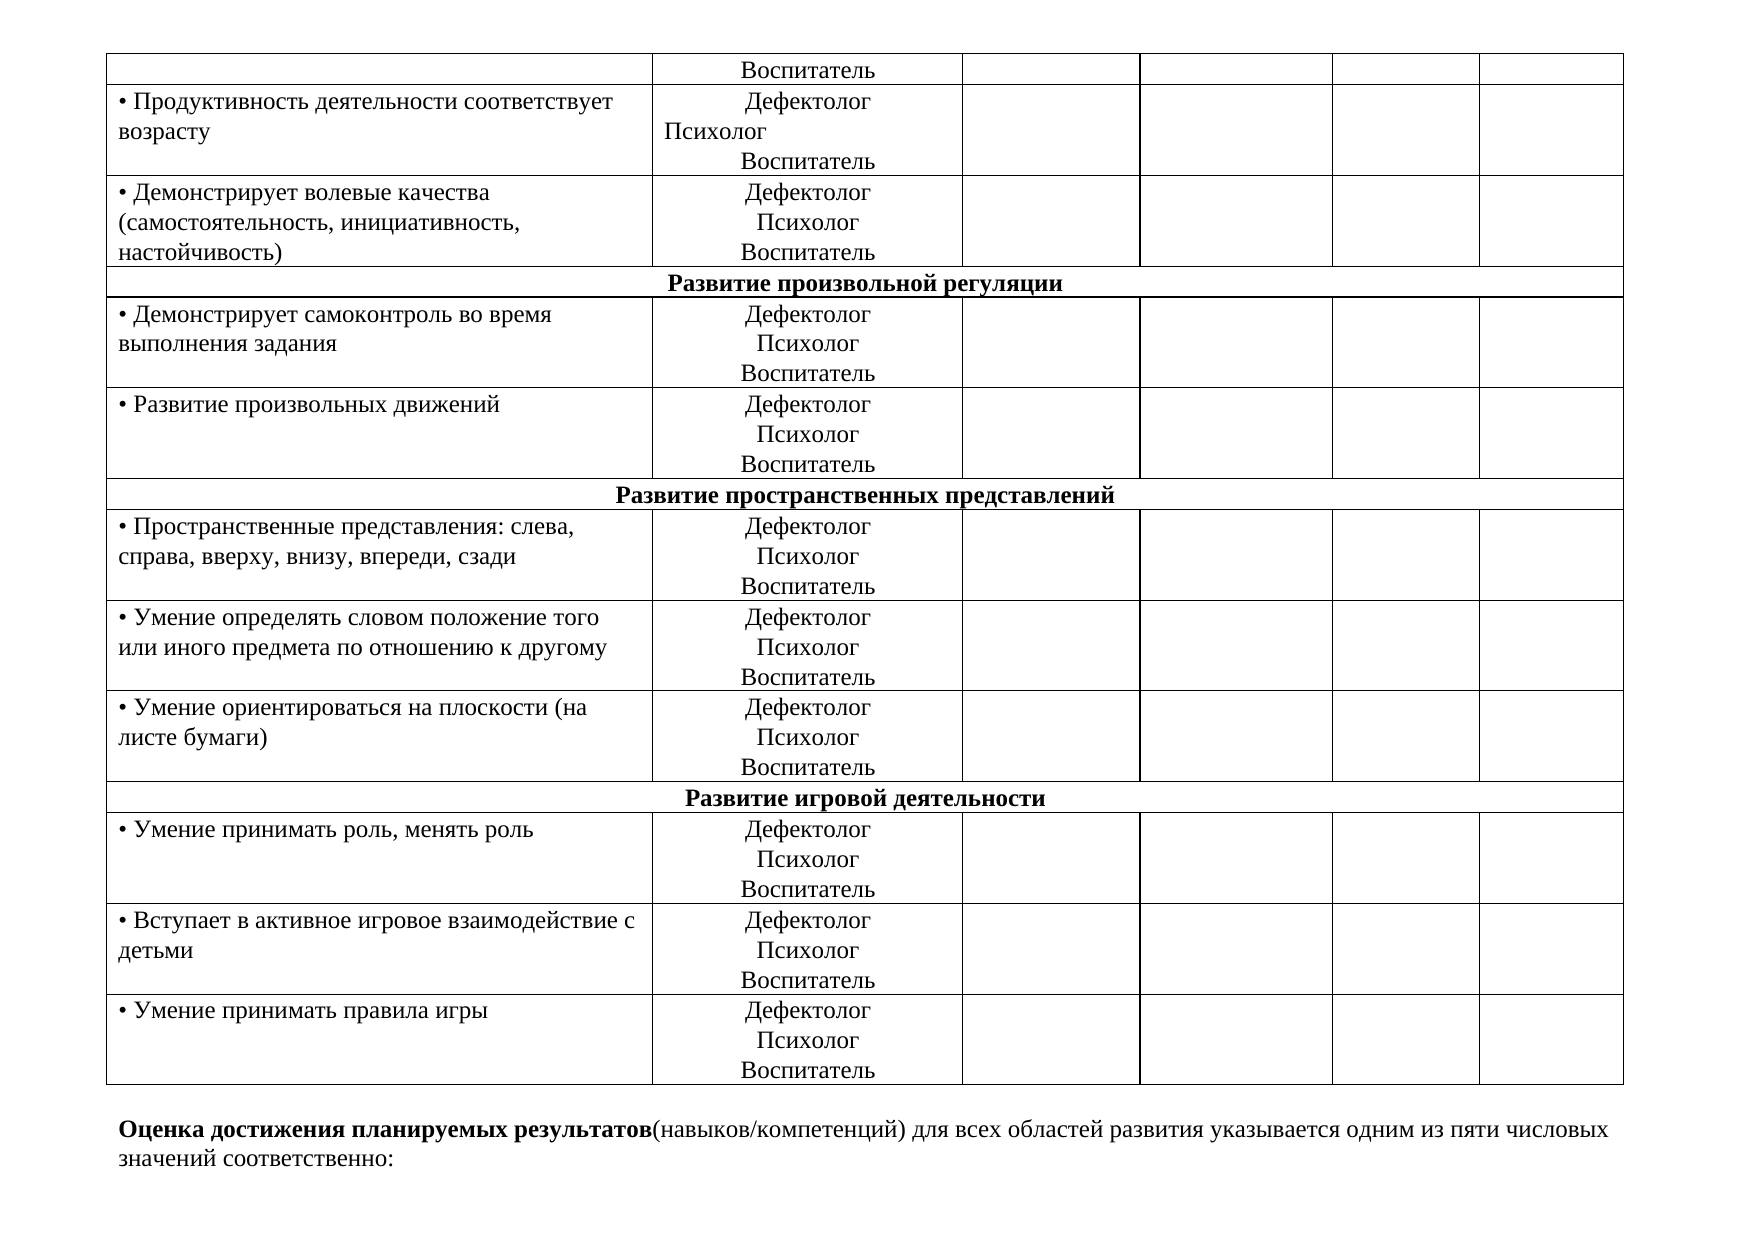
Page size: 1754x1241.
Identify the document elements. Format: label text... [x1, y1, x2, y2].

table_cell Развитие игровой деятельности [107, 782, 1623, 812]
table_cell [1333, 691, 1479, 781]
table_cell • Умение принимать роль, менять роль [107, 813, 652, 903]
table_cell • Развитие произвольных движений [107, 388, 652, 478]
table_cell [1480, 601, 1623, 690]
table_cell [1333, 85, 1479, 175]
table_cell • Умение определять словом положение того или иного предмета по отношению к другому [107, 601, 652, 690]
table_cell • Вступает в активное игровое взаимодействие с детьми [107, 904, 652, 993]
table_cell [963, 510, 1139, 599]
table_cell [1480, 388, 1623, 478]
table_cell [1141, 176, 1332, 266]
table_cell [1141, 691, 1332, 781]
table_cell [1333, 298, 1479, 387]
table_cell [653, 54, 962, 84]
table_cell [1480, 54, 1623, 84]
table_cell [1480, 510, 1623, 599]
table_cell [1333, 995, 1479, 1084]
table_cell • Умение ориентироваться на плоскости (на листе бумаги) [107, 691, 652, 781]
table_cell [1141, 388, 1332, 478]
table_cell [1141, 601, 1332, 690]
table_cell [1480, 904, 1623, 993]
table_cell [1480, 85, 1623, 175]
table_cell • Умение принимать правила игры [107, 995, 652, 1084]
table_cell [963, 85, 1139, 175]
table_cell [1333, 388, 1479, 478]
table_cell [1480, 298, 1623, 387]
table_cell [1141, 85, 1332, 175]
table_cell [1333, 176, 1479, 266]
table_cell [1333, 54, 1479, 84]
table_cell • Пространственные представления: слева, справа, вверху, внизу, впереди, сзади [107, 510, 652, 599]
table_cell Дефектолог Психолог Воспитатель [653, 601, 962, 690]
table_cell Развитие пространственных представлений [107, 479, 1623, 509]
table_cell [1333, 601, 1479, 690]
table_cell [653, 85, 962, 175]
table_cell [1480, 691, 1623, 781]
table_cell [1480, 176, 1623, 266]
table_cell [1480, 813, 1623, 903]
table_cell Дефектолог Психолог Воспитатель [653, 510, 962, 599]
table_cell • Продуктивность деятельности соответствует возрасту [107, 85, 652, 175]
table_cell [963, 388, 1139, 478]
table_cell [1333, 813, 1479, 903]
table_cell [963, 54, 1139, 84]
table_cell [963, 813, 1139, 903]
table_cell [963, 691, 1139, 781]
table_cell • Демонстрирует самоконтроль во время выполнения задания [107, 298, 652, 387]
table_cell [1480, 995, 1623, 1084]
table_cell [963, 995, 1139, 1084]
table_cell [1141, 995, 1332, 1084]
table_cell [1333, 904, 1479, 993]
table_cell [107, 54, 652, 84]
table_cell Дефектолог Психолог Воспитатель [653, 388, 962, 478]
table_cell Дефектолог Психолог Воспитатель [653, 691, 962, 781]
table_cell [1141, 904, 1332, 993]
table_cell Дефектолог Психолог Воспитатель [653, 176, 962, 266]
table_cell [963, 601, 1139, 690]
table_cell [963, 298, 1139, 387]
table_cell [963, 904, 1139, 993]
table_cell Дефектолог Психолог Воспитатель [653, 813, 962, 903]
table_cell Дефектолог Психолог Воспитатель [653, 995, 962, 1084]
table_cell Дефектолог Психолог Воспитатель [653, 904, 962, 993]
table_cell • Демонстрирует волевые качества (самостоятельность, инициативность, настойчивость) [107, 176, 652, 266]
table_cell [1141, 54, 1332, 84]
table_cell Дефектолог Психолог Воспитатель [653, 298, 962, 387]
table_cell [963, 176, 1139, 266]
table_cell [1141, 813, 1332, 903]
table_cell [1333, 510, 1479, 599]
text Оценка достижения планируемых результатов(навыков/компетенций) для всех областей развития указывается одним из пяти числовых значений соответственно: [118, 1114, 1636, 1171]
table_cell [1141, 298, 1332, 387]
table_cell Развитие произвольной регуляции [107, 267, 1623, 296]
table_cell [1141, 510, 1332, 599]
